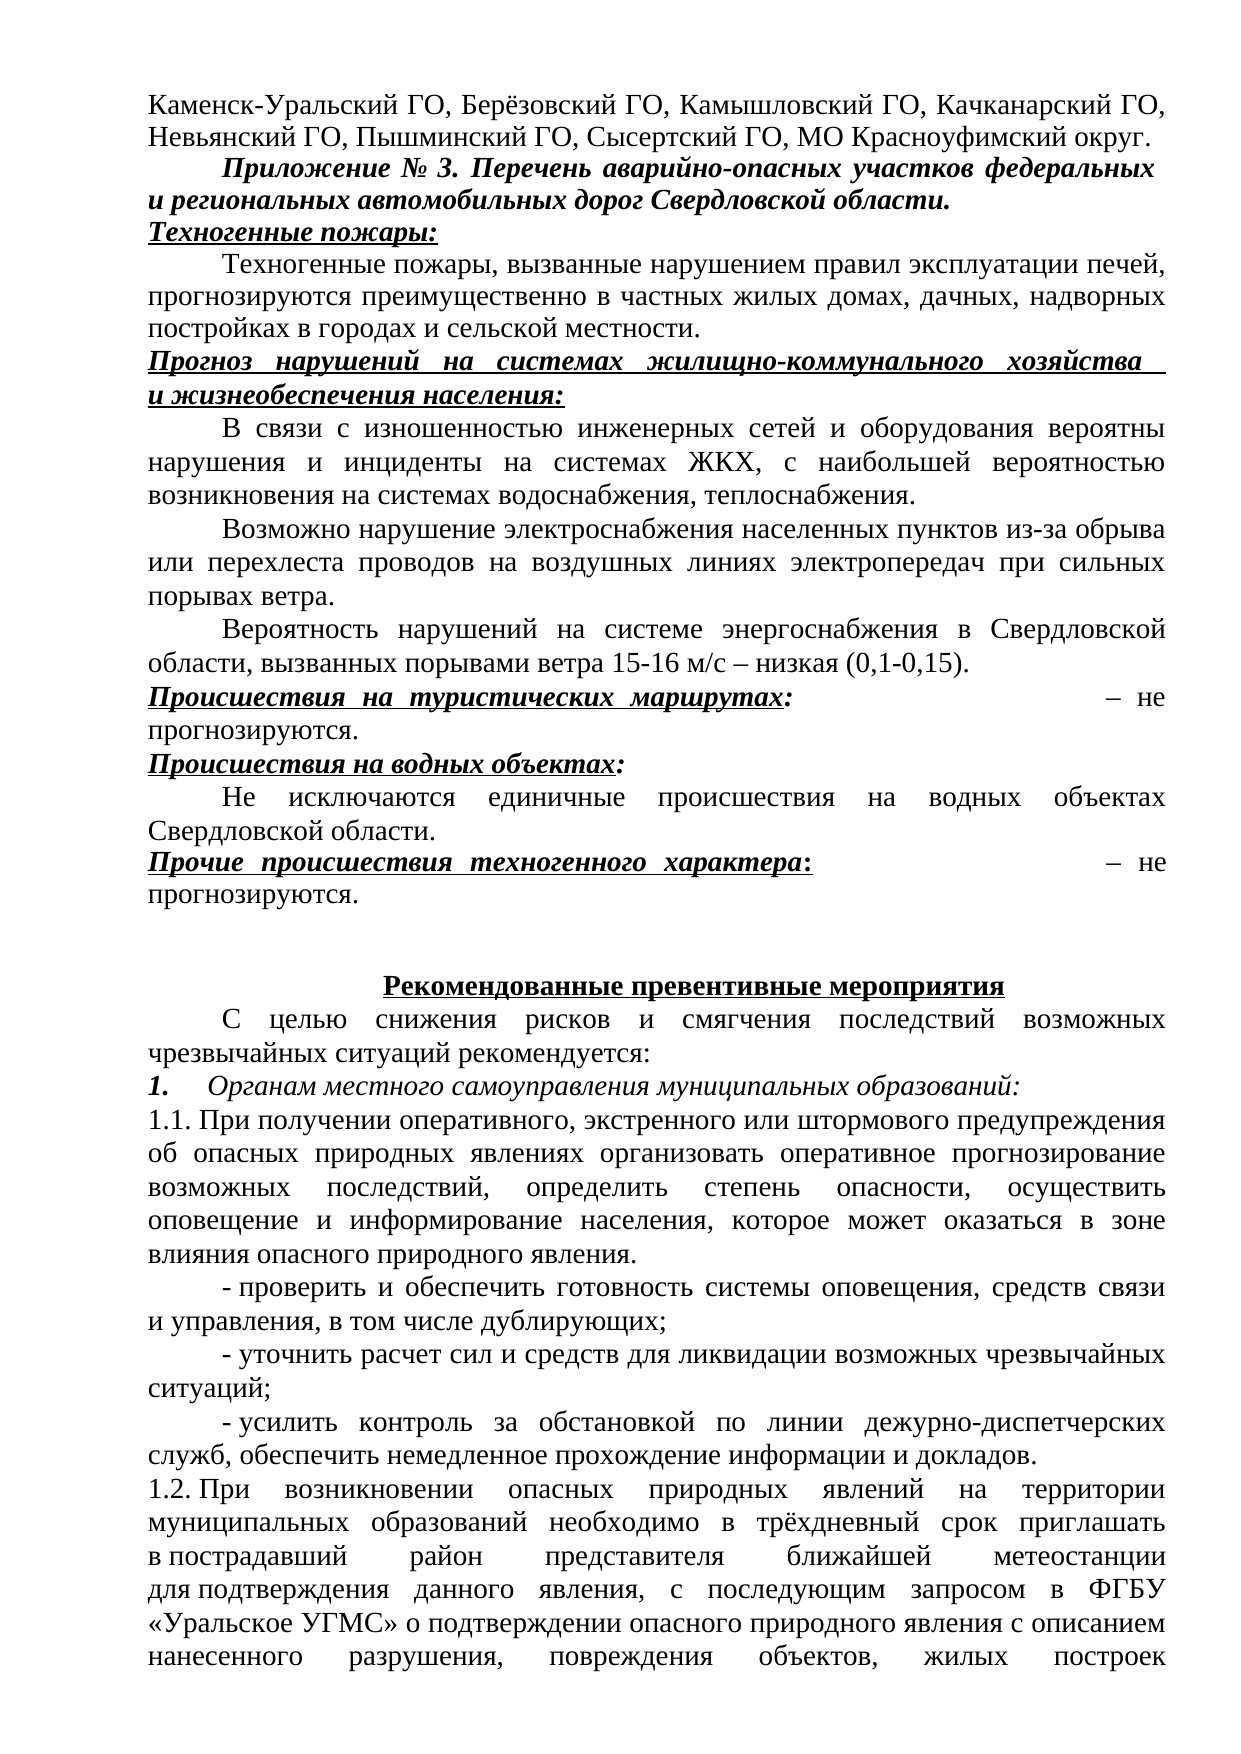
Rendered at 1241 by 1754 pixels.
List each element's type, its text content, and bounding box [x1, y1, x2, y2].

text - уточнить расчет сил и средств для ликвидации возможных чрезвычайных ситуаций; [148, 1337, 1167, 1404]
text Рекомендованные превентивные мероприятия [148, 968, 1167, 1001]
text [148, 89, 1167, 152]
text 1.1. При получении оперативного, экстренного или штормового предупреждения об опасных природных явлениях организовать оперативное прогнозирование возможных последствий, определить степень опасности, осуществить оповещение и информирование населения, которое может оказаться в зоне влияния опасного природного явления. [148, 1102, 1167, 1269]
text Вероятность нарушений на системе энергоснабжения в Свердловской области, вызванных порывами ветра 15-16 м/с – низкая (0,1-0,15). [148, 612, 1167, 679]
text Прочие происшествия техногенного характера: – не прогнозируются. [148, 846, 1167, 910]
text Происшествия на туристических маршрутах: – не прогнозируются. [148, 679, 1167, 746]
text С целью снижения рисков и смягчения последствий возможных чрезвычайных ситуаций рекомендуется: [148, 1001, 1167, 1068]
text - проверить и обеспечить готовность системы оповещения, средств связи и управления, в том числе дублирующих; [148, 1269, 1167, 1337]
text В связи с изношенностью инженерных сетей и оборудования вероятны нарушения и инциденты на системах ЖКХ, с наибольшей вероятностью возникновения на системах водоснабжения, теплоснабжения. [148, 410, 1167, 511]
text - усилить контроль за обстановкой по линии дежурно-диспетчерских служб, обеспечить немедленное прохождение информации и докладов. [148, 1404, 1167, 1471]
text Происшествия на водных объектах: [148, 746, 1167, 779]
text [148, 1471, 1167, 1672]
list Органам местного самоуправления муниципальных образований: [148, 1068, 1167, 1102]
text Прогноз нарушений на системах жилищно-коммунального хозяйства и жизнеобеспечения населения: [148, 343, 1167, 410]
text Приложение № 3. Перечень аварийно-опасных участков федеральных и региональных автомобильных дорог Свердловской области. [148, 152, 1167, 216]
text Не исключаются единичные происшествия на водных объектах Свердловской области. [148, 779, 1167, 846]
text Техногенные пожары, вызванные нарушением правил эксплуатации печей, прогнозируются преимущественно в частных жилых домах, дачных, надворных постройках в городах и сельской местности. [148, 248, 1167, 343]
text Техногенные пожары: [148, 216, 1167, 248]
text Возможно нарушение электроснабжения населенных пунктов из-за обрыва или перехлеста проводов на воздушных линиях электропередач при сильных порывах ветра. [148, 511, 1167, 612]
